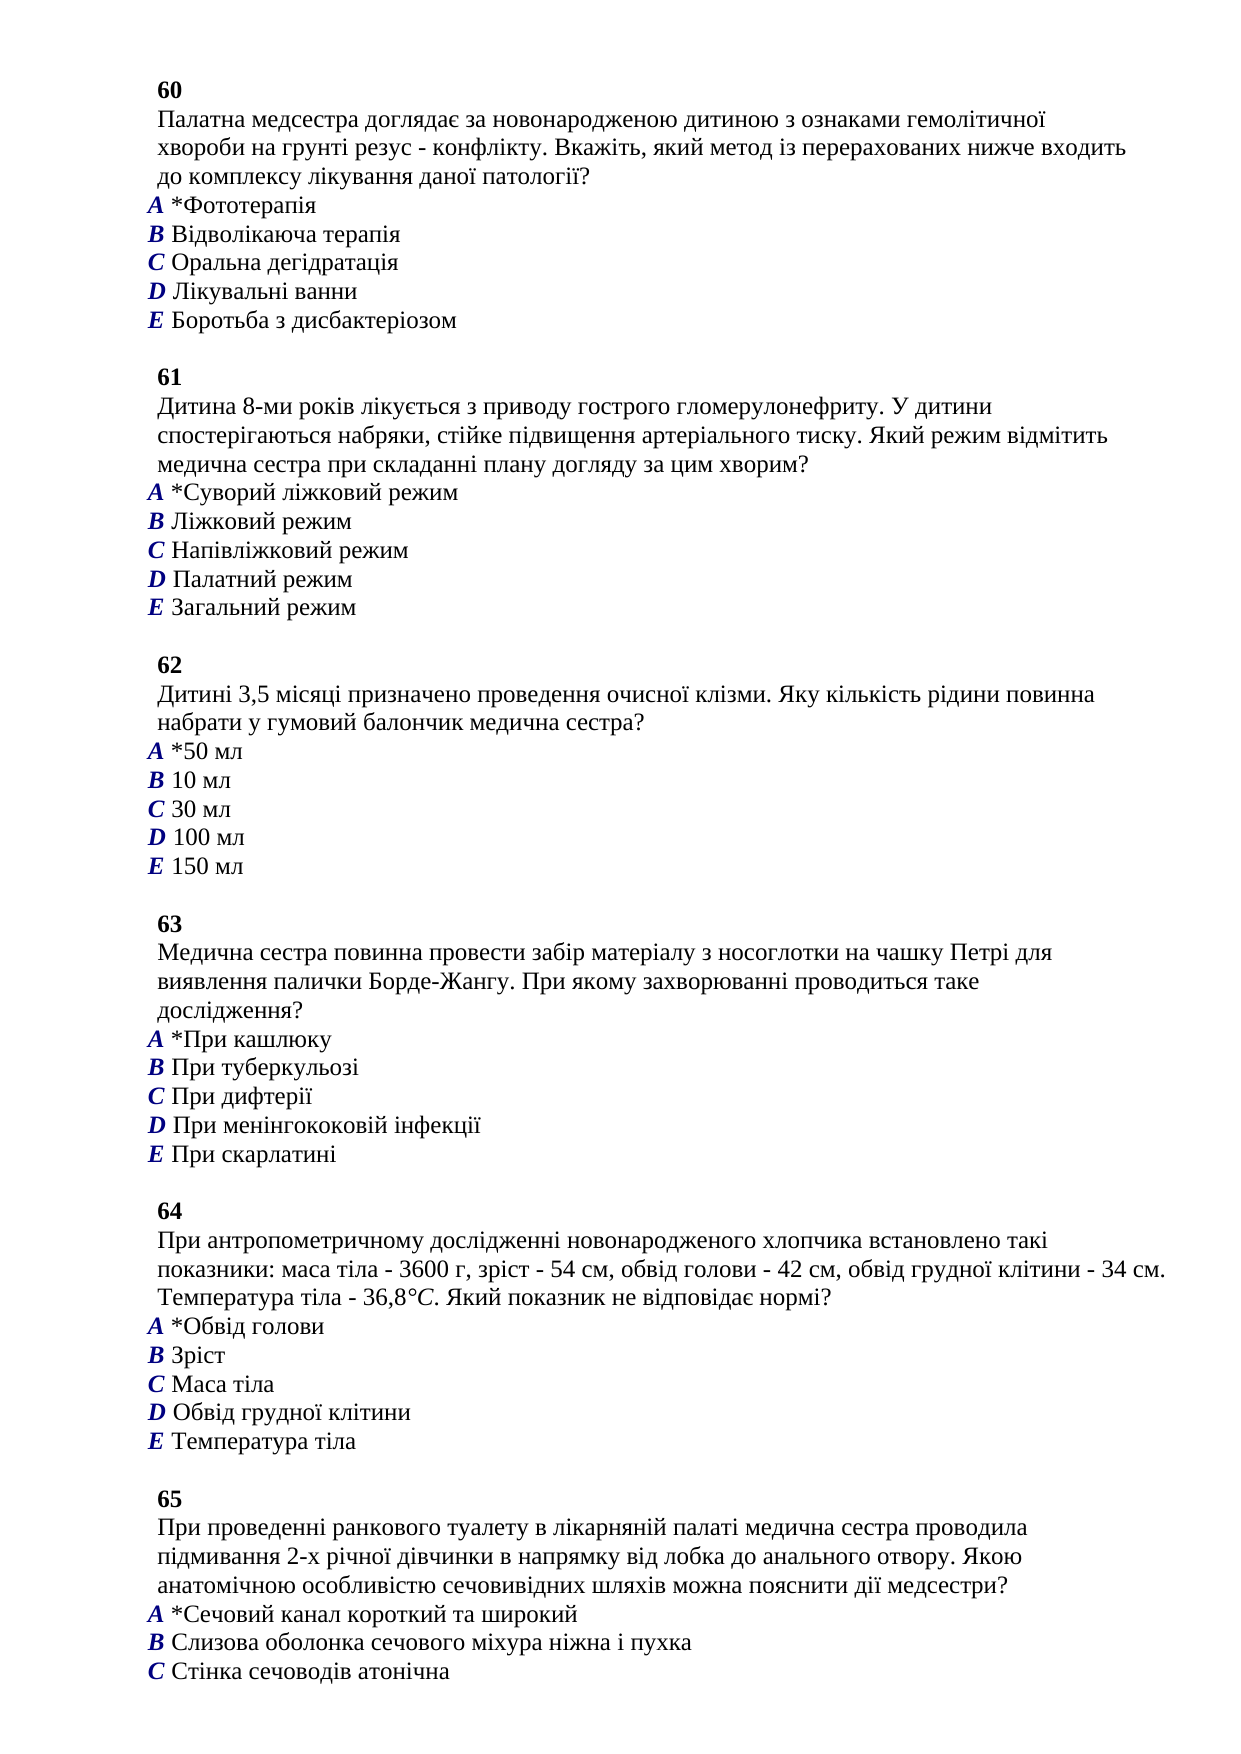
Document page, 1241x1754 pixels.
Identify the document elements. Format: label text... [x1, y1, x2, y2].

text Температура тіла - 36,8°С. Який показник не відповідає нормі? [148, 1282, 1181, 1311]
text A *Обвід голови [148, 1311, 1181, 1340]
text 65 [148, 1484, 1181, 1512]
text медична сестра при складанні плану догляду за цим хворим? [148, 449, 1181, 477]
text 61 [148, 362, 1181, 391]
text B Відволікаюча терапія [148, 219, 1181, 247]
text A *При кашлюку [148, 1024, 1181, 1052]
text Дитині 3,5 місяці призначено проведення очисної клізми. Яку кількість рідини повинна [148, 679, 1181, 707]
text 63 [148, 909, 1181, 937]
text 64 [148, 1196, 1181, 1225]
text B Слизова оболонка сечового міхура ніжна і пухка [148, 1627, 1181, 1656]
text C При дифтерії [148, 1081, 1181, 1110]
text A *Суворий ліжковий режим [148, 477, 1181, 506]
text показники: маса тіла - 3600 г, зріст - 54 см, обвід голови - 42 см, обвід грудної клітини - 34 см. [148, 1254, 1181, 1282]
text D При менінгококовій інфекції [148, 1110, 1181, 1139]
text B При туберкульозі [148, 1052, 1181, 1081]
text D Лікувальні ванни [148, 276, 1181, 305]
text B 10 мл [148, 765, 1181, 794]
text до комплексу лікування даної патології? [148, 161, 1181, 190]
text 62 [148, 650, 1181, 679]
text набрати у гумовий балончик медична сестра? [148, 707, 1181, 736]
text D Палатний режим [148, 564, 1181, 592]
text D 100 мл [148, 822, 1181, 851]
text E Загальний режим [148, 592, 1181, 621]
text C Оральна дегідратація [148, 247, 1181, 276]
text Дитина 8-ми років лікується з приводу гострого гломерулонефриту. У дитини [148, 391, 1181, 420]
text A *50 мл [148, 736, 1181, 765]
text спостерігаються набряки, стійке підвищення артеріального тиску. Який режим відмітить [148, 420, 1181, 449]
text E При скарлатині [148, 1139, 1181, 1167]
text C Напівліжковий режим [148, 535, 1181, 564]
text E Боротьба з дисбактеріозом [148, 305, 1181, 334]
text A *Фототерапія [148, 190, 1181, 219]
text підмивання 2-х річної дівчинки в напрямку від лобка до анального отвору. Якою [148, 1541, 1181, 1570]
text Медична сестра повинна провести забір матеріалу з носоглотки на чашку Петрі для [148, 937, 1181, 966]
text При проведенні ранкового туалету в лікарняній палаті медична сестра проводила [148, 1512, 1181, 1541]
text C 30 мл [148, 794, 1181, 822]
text хвороби на грунті резус - конфлікту. Вкажіть, який метод із перерахованих нижче входить [148, 132, 1181, 161]
text B Ліжковий режим [148, 506, 1181, 535]
text дослідження? [148, 995, 1181, 1024]
text виявлення палички Борде-Жангу. При якому захворюванні проводиться таке [148, 966, 1181, 995]
text анатомічною особливістю сечовивідних шляхів можна пояснити дії медсестри? [148, 1570, 1181, 1599]
text D Обвід грудної клітини [148, 1397, 1181, 1426]
text E 150 мл [148, 851, 1181, 880]
text При антропометричному дослідженні новонародженого хлопчика встановлено такі [148, 1225, 1181, 1254]
text 60 [148, 75, 1181, 104]
text B Зріст [148, 1340, 1181, 1369]
text E Температура тіла [148, 1426, 1181, 1455]
text Палатна медсестра доглядає за новонародженою дитиною з ознаками гемолітичної [148, 104, 1181, 132]
text C Стінка сечоводів атонічна [148, 1656, 1181, 1685]
text C Маса тіла [148, 1369, 1181, 1397]
text A *Сечовий канал короткий та широкий [148, 1599, 1181, 1627]
